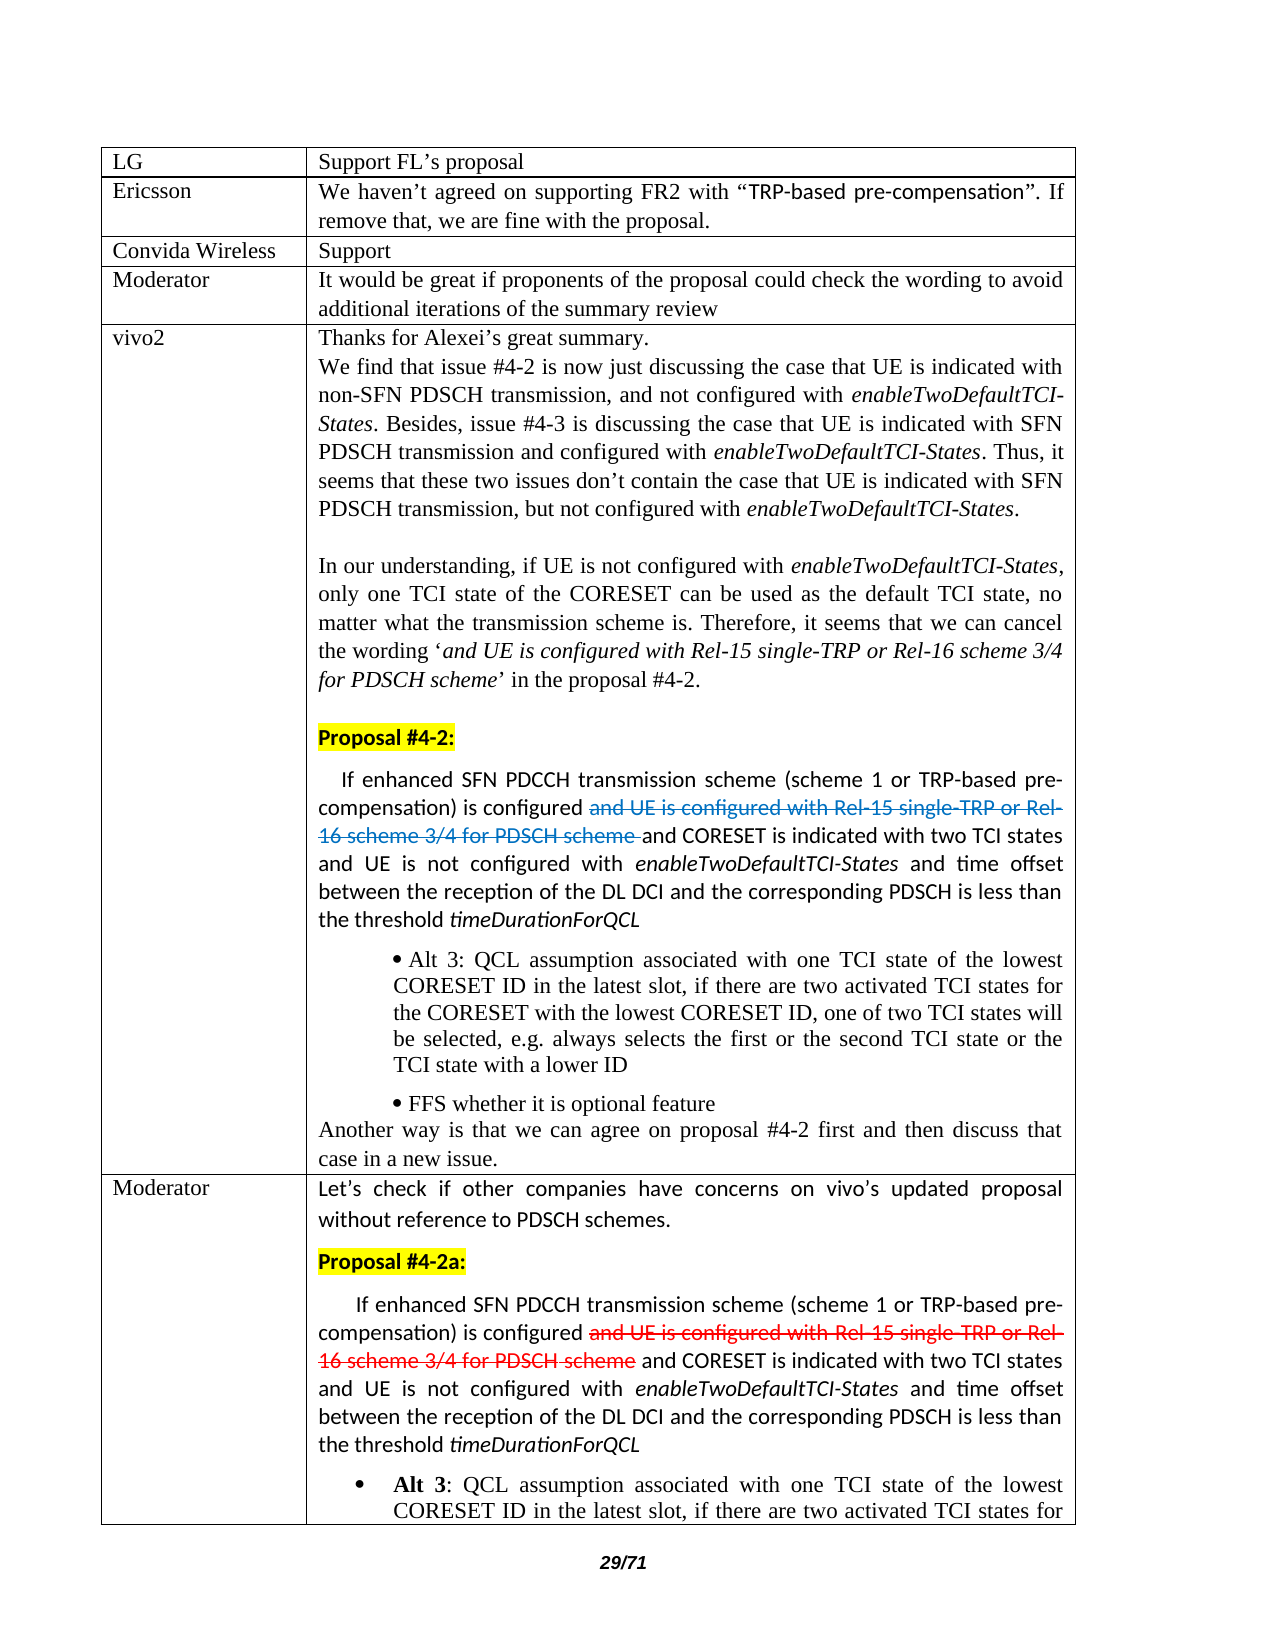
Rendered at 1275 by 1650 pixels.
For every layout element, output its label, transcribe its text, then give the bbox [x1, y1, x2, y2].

table_cell Moderator [102, 267, 306, 323]
table_cell Support FL’s proposal [307, 148, 1075, 176]
table_cell We haven’t agreed on supporting FR2 with “TRP-based pre-compensation”. If remove that, we are fine with the proposal. [307, 178, 1075, 236]
table_cell Thanks for Alexei’s great summary. We find that issue #4-2 is now just discussing the case that UE is indicated with non-SFN PDSCH transmission, and not configured with enableTwoDefaultTCI-States. Besides, issue #4-3 is discussing the case that UE is indicated with SFN PDSCH transmission and configured with enableTwoDefaultTCI-States. Thus, it seems that these two issues don’t contain the case that UE is indicated with SFN PDSCH transmission, but not configured with enableTwoDefaultTCI-States. In our understanding, if UE is not configured with enableTwoDefaultTCI-States, only one TCI state of the CORESET can be used as the default TCI state, no matter what the transmission scheme is. Therefore, it seems that we can cancel the wording ‘and UE is configured with Rel-15 single-TRP or Rel-16 scheme 3/4 for PDSCH scheme’ in the proposal #4-2. Proposal #4-2: If enhanced SFN PDCCH transmission scheme (scheme 1 or TRP-based pre-compensation) is configured and UE is configured with Rel-15 single-TRP or Rel-16 scheme 3/4 for PDSCH scheme and CORESET is indicated with two TCI states and UE is not configured with enableTwoDefaultTCI-States and time offset between the reception of the DL DCI and the corresponding PDSCH is less than the threshold timeDurationForQCL Alt 3: QCL assumption associated with one TCI state of the lowest CORESET ID in the latest slot, if there are two activated TCI states for the CORESET with the lowest CORESET ID, one of two TCI states will be selected, e.g. always selects the first or the second TCI state or the TCI state with a lower ID FFS whether it is optional feature Another way is that we can agree on proposal #4-2 first and then discuss that case in a new issue. [307, 325, 1075, 1173]
table_cell It would be great if proponents of the proposal could check the wording to avoid additional iterations of the summary review [307, 267, 1075, 323]
table_cell Convida Wireless [102, 237, 306, 266]
table_cell vivo2 [102, 325, 306, 1173]
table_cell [307, 1175, 1075, 1523]
table_cell Support [307, 237, 1075, 266]
table_cell Moderator [102, 1175, 306, 1523]
table_cell Ericsson [102, 178, 306, 236]
table_cell LG [102, 148, 306, 176]
